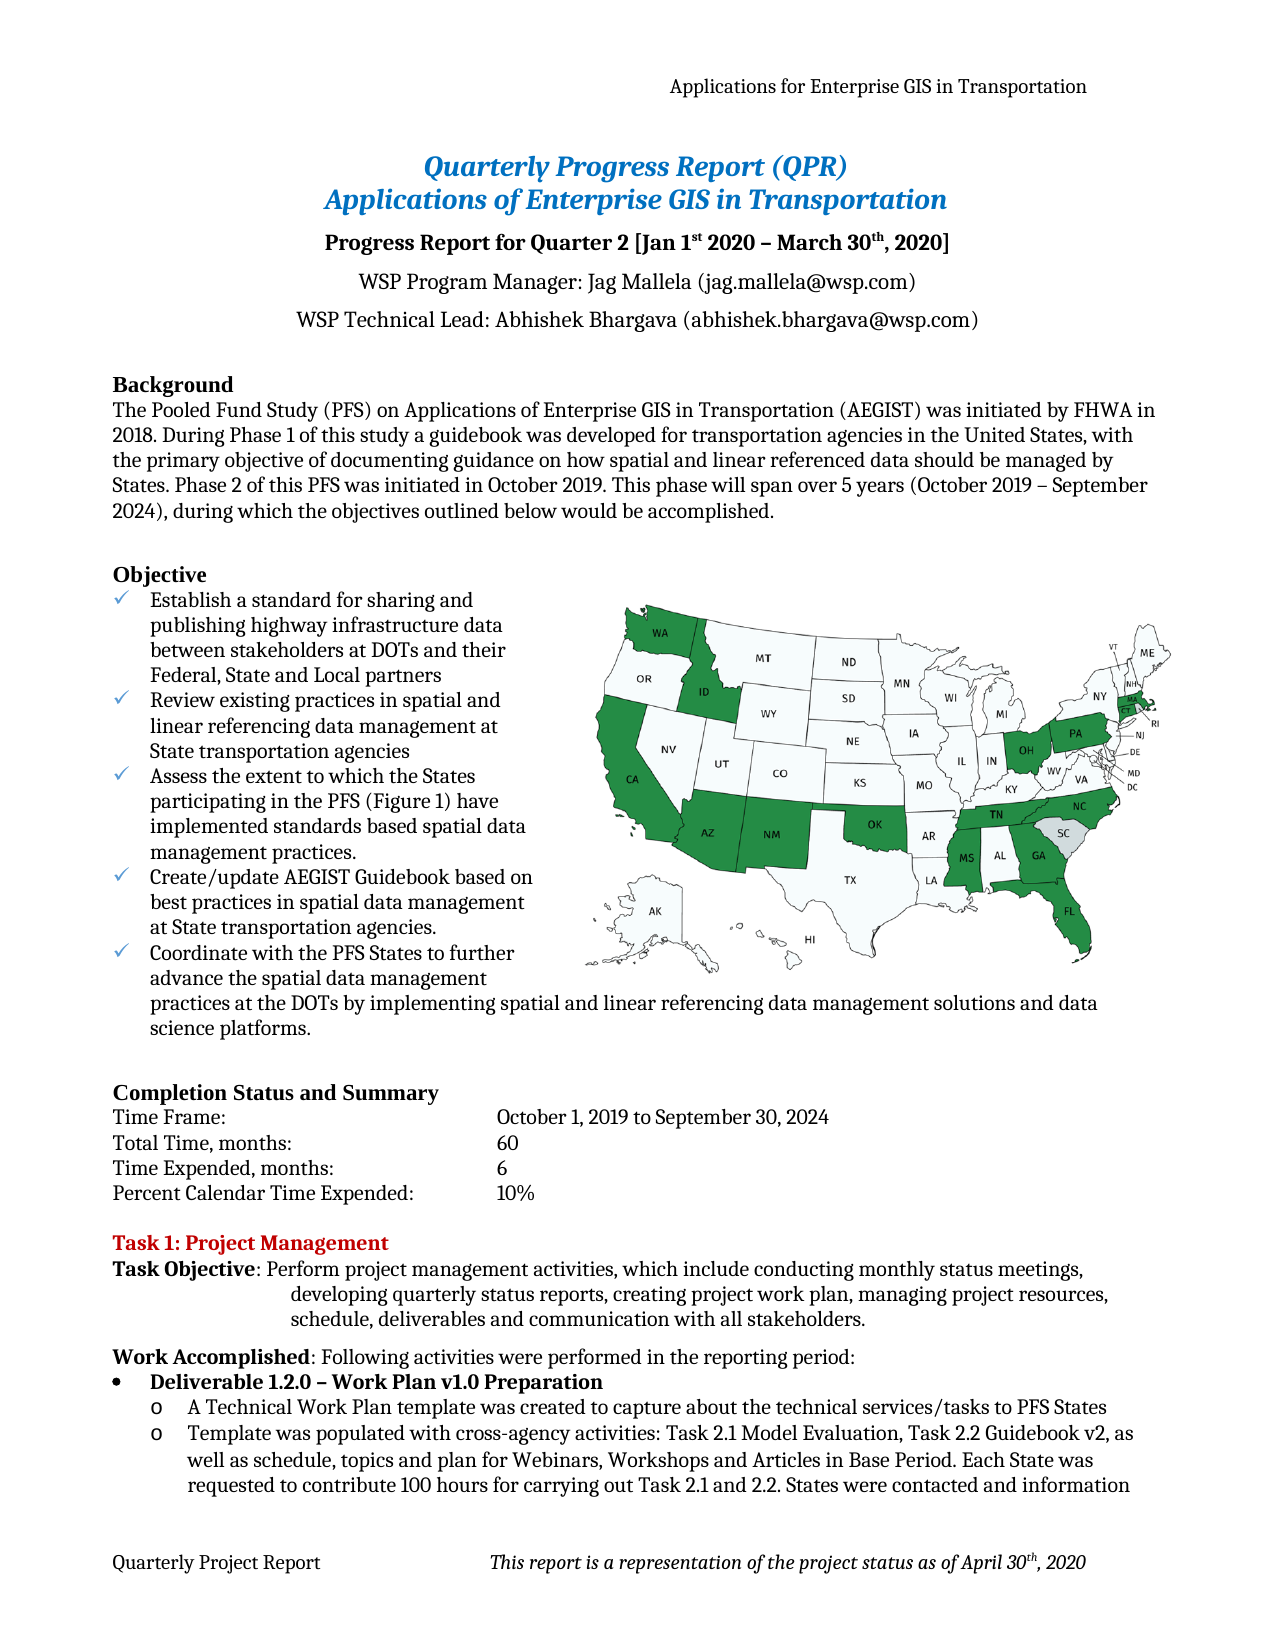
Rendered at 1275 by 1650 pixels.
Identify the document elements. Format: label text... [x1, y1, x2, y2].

list A Technical Work Plan template was created to capture about the technical services/tasks to PFS States [150, 1395, 1162, 1421]
text Progress Report for Quarter 2 [Jan 1st 2020 – March 30th, 2020] [112, 229, 1162, 256]
list Deliverable 1.2.0 – Work Plan v1.0 Preparation [112, 1369, 1162, 1395]
subtitle Applications of Enterprise GIS in Transportation [112, 183, 1162, 217]
text WSP Technical Lead: Abhishek Bhargava (abhishek.bhargava@wsp.com) [112, 307, 1162, 334]
text Time Expended, months: 6 [112, 1155, 1162, 1181]
list Coordinate with the PFS States to further advance the spatial data management practices at the DOTs by implementing spatial and linear referencing data management solutions and data science platforms. [112, 940, 1162, 1041]
subtitle Quarterly Progress Report (QPR) [112, 150, 1162, 183]
list Review existing practices in spatial and linear referencing data management at State transportation agencies [112, 688, 555, 764]
text WSP Program Manager: Jag Mallela (jag.mallela@wsp.com) [112, 268, 1162, 295]
text Total Time, months: 60 [112, 1130, 1162, 1155]
text Task 1: Project Management [112, 1231, 1162, 1256]
list Assess the extent to which the States participating in the PFS (Figure 1) have implemented standards based spatial data management practices. [112, 764, 555, 865]
text Objective [112, 561, 1162, 587]
text Task Objective: Perform project management activities, which include conducting monthly status meetings, developing quarterly status reports, creating project work plan, managing project resources, schedule, deliverables and communication with all stakeholders. [112, 1256, 1162, 1332]
text The Pooled Fund Study (PFS) on Applications of Enterprise GIS in Transportation (AEGIST) was initiated by FHWA in 2018. During Phase 1 of this study a guidebook was developed for transportation agencies in the United States, with the primary objective of documenting guidance on how spatial and linear referenced data should be managed by States. Phase 2 of this PFS was initiated in October 2019. This phase will span over 5 years (October 2019 – September 2024), during which the objectives outlined below would be accomplished. [112, 397, 1162, 523]
text Percent Calendar Time Expended: 10% [112, 1181, 1162, 1206]
text Background [112, 371, 1162, 397]
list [150, 1421, 1162, 1498]
list Create/update AEGIST Guidebook based on best practices in spatial data management at State transportation agencies. [112, 865, 555, 940]
picture [555, 597, 1180, 986]
text Time Frame: October 1, 2019 to September 30, 2024 [112, 1105, 1162, 1130]
text Work Accomplished: Following activities were performed in the reporting period: [112, 1344, 1162, 1369]
text Completion Status and Summary [112, 1079, 1162, 1105]
list Establish a standard for sharing and publishing highway infrastructure data between stakeholders at DOTs and their Federal, State and Local partners [112, 587, 1162, 688]
